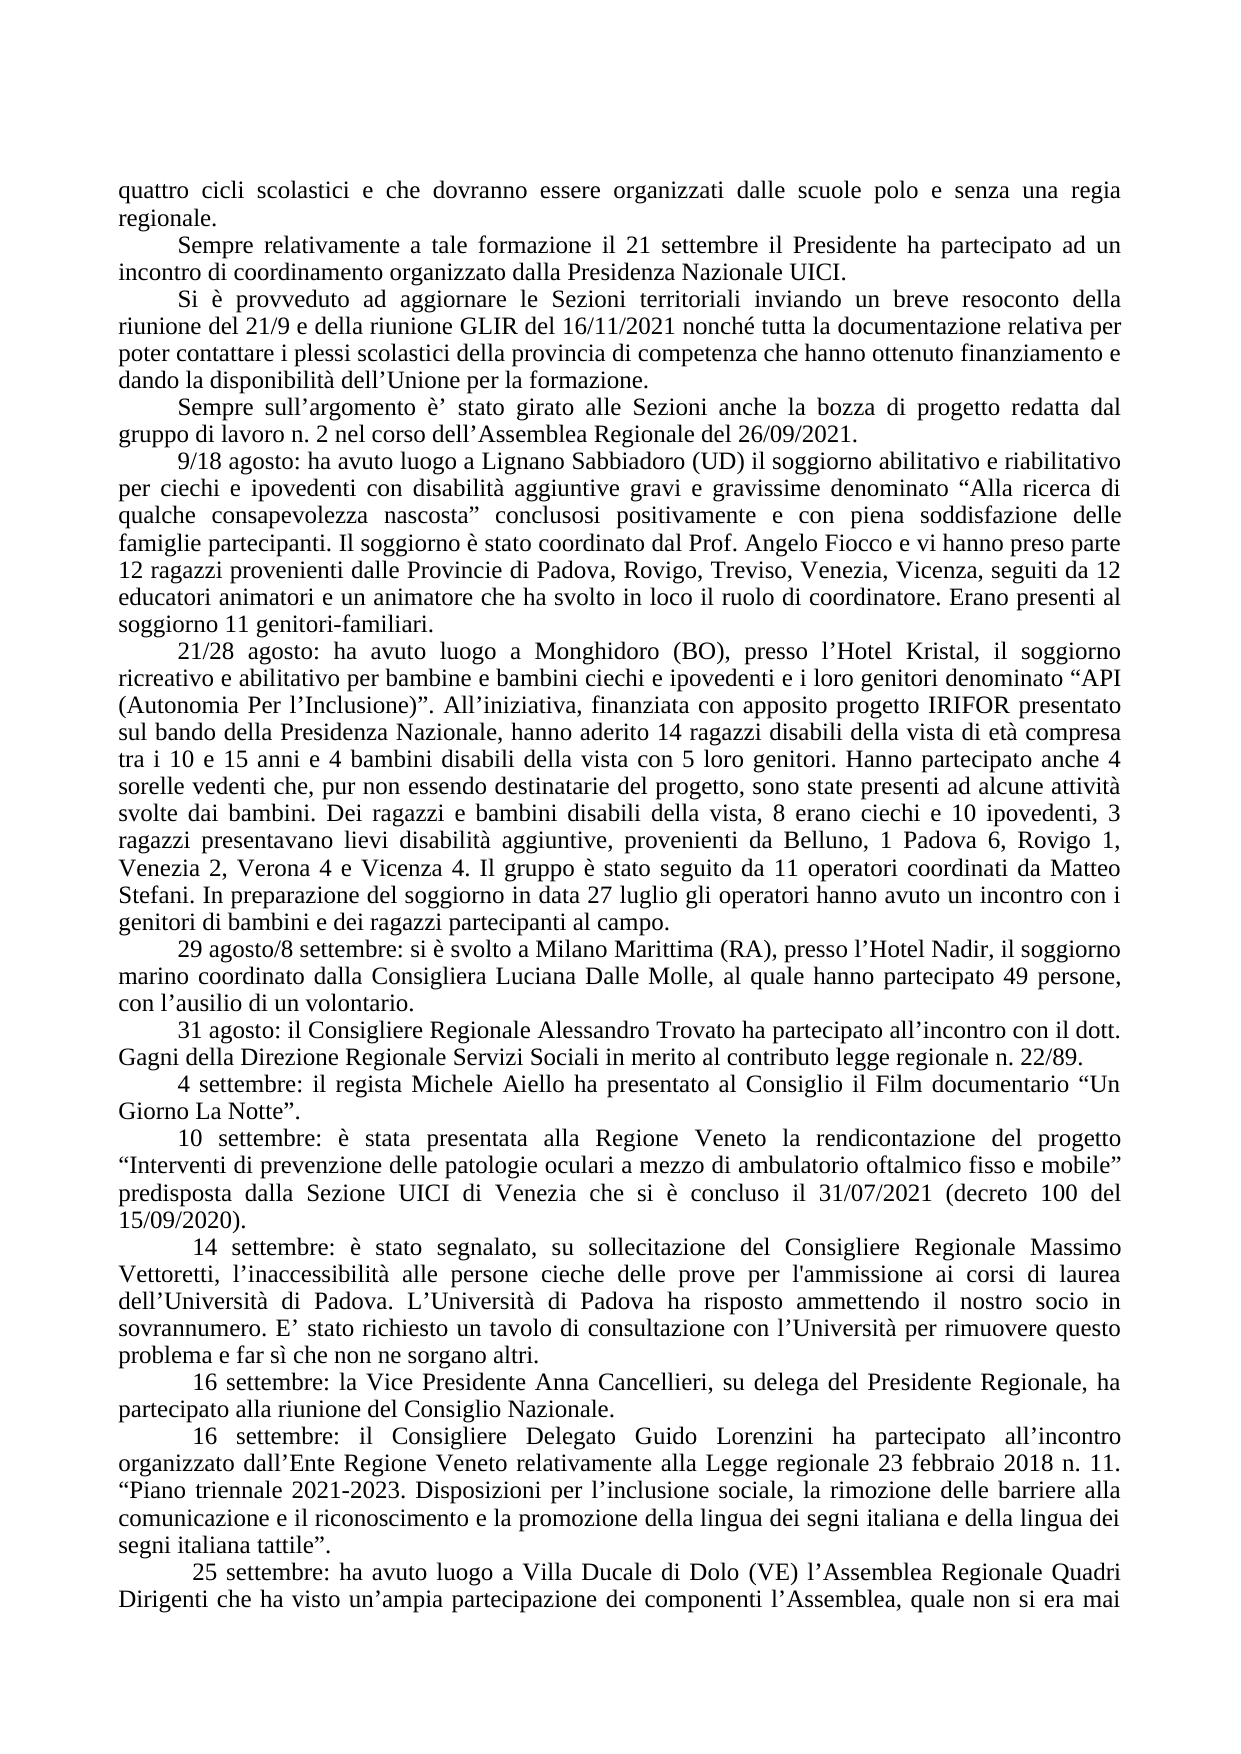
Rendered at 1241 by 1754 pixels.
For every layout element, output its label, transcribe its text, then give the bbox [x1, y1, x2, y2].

text 16 settembre: il Consigliere Delegato Guido Lorenzini ha partecipato all’incontro organizzato dall’Ente Regione Veneto relativamente alla Legge regionale 23 febbraio 2018 n. 11. “Piano triennale 2021-2023. Disposizioni per l’inclusione sociale, la rimozione delle barriere alla comunicazione e il riconoscimento e la promozione della lingua dei segni italiana e della lingua dei segni italiana tattile”. [118, 1423, 1122, 1558]
text 29 agosto/8 settembre: si è svolto a Milano Marittima (RA), presso l’Hotel Nadir, il soggiorno marino coordinato dalla Consigliera Luciana Dalle Molle, al quale hanno partecipato 49 persone, con l’ausilio di un volontario. [118, 936, 1122, 1017]
text 10 settembre: è stata presentata alla Regione Veneto la rendicontazione del progetto “Interventi di prevenzione delle patologie oculari a mezzo di ambulatorio oftalmico fisso e mobile” predisposta dalla Sezione UICI di Venezia che si è concluso il 31/07/2021 (decreto 100 del 15/09/2020). [118, 1125, 1122, 1233]
text Sempre relativamente a tale formazione il 21 settembre il Presidente ha partecipato ad un incontro di coordinamento organizzato dalla Presidenza Nazionale UICI. [118, 231, 1122, 286]
text 14 settembre: è stato segnalato, su sollecitazione del Consigliere Regionale Massimo Vettoretti, l’inaccessibilità alle persone cieche delle prove per l'ammissione ai corsi di laurea dell’Università di Padova. L’Università di Padova ha risposto ammettendo il nostro socio in sovrannumero. E’ stato richiesto un tavolo di consultazione con l’Università per rimuovere questo problema e far sì che non ne sorgano altri. [118, 1233, 1122, 1369]
text Si è provveduto ad aggiornare le Sezioni territoriali inviando un breve resoconto della riunione del 21/9 e della riunione GLIR del 16/11/2021 nonché tutta la documentazione relativa per poter contattare i plessi scolastici della provincia di competenza che hanno ottenuto finanziamento e dando la disponibilità dell’Unione per la formazione. [118, 286, 1122, 394]
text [118, 1558, 1122, 1613]
text 4 settembre: il regista Michele Aiello ha presentato al Consiglio il Film documentario “Un Giorno La Notte”. [118, 1071, 1122, 1125]
text 16 settembre: la Vice Presidente Anna Cancellieri, su delega del Presidente Regionale, ha partecipato alla riunione del Consiglio Nazionale. [118, 1369, 1122, 1423]
text 31 agosto: il Consigliere Regionale Alessandro Trovato ha partecipato all’incontro con il dott. Gagni della Direzione Regionale Servizi Sociali in merito al contributo legge regionale n. 22/89. [118, 1017, 1122, 1071]
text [118, 177, 1122, 231]
text 9/18 agosto: ha avuto luogo a Lignano Sabbiadoro (UD) il soggiorno abilitativo e riabilitativo per ciechi e ipovedenti con disabilità aggiuntive gravi e gravissime denominato “Alla ricerca di qualche consapevolezza nascosta” conclusosi positivamente e con piena soddisfazione delle famiglie partecipanti. Il soggiorno è stato coordinato dal Prof. Angelo Fiocco e vi hanno preso parte 12 ragazzi provenienti dalle Provincie di Padova, Rovigo, Treviso, Venezia, Vicenza, seguiti da 12 educatori animatori e un animatore che ha svolto in loco il ruolo di coordinatore. Erano presenti al soggiorno 11 genitori-familiari. [118, 448, 1122, 638]
text Sempre sull’argomento è’ stato girato alle Sezioni anche la bozza di progetto redatta dal gruppo di lavoro n. 2 nel corso dell’Assemblea Regionale del 26/09/2021. [118, 394, 1122, 448]
text 21/28 agosto: ha avuto luogo a Monghidoro (BO), presso l’Hotel Kristal, il soggiorno ricreativo e abilitativo per bambine e bambini ciechi e ipovedenti e i loro genitori denominato “API (Autonomia Per l’Inclusione)”. All’iniziativa, finanziata con apposito progetto IRIFOR presentato sul bando della Presidenza Nazionale, hanno aderito 14 ragazzi disabili della vista di età compresa tra i 10 e 15 anni e 4 bambini disabili della vista con 5 loro genitori. Hanno partecipato anche 4 sorelle vedenti che, pur non essendo destinatarie del progetto, sono state presenti ad alcune attività svolte dai bambini. Dei ragazzi e bambini disabili della vista, 8 erano ciechi e 10 ipovedenti, 3 ragazzi presentavano lievi disabilità aggiuntive, provenienti da Belluno, 1 Padova 6, Rovigo 1, Venezia 2, Verona 4 e Vicenza 4. Il gruppo è stato seguito da 11 operatori coordinati da Matteo Stefani. In preparazione del soggiorno in data 27 luglio gli operatori hanno avuto un incontro con i genitori di bambini e dei ragazzi partecipanti al campo. [118, 638, 1122, 936]
